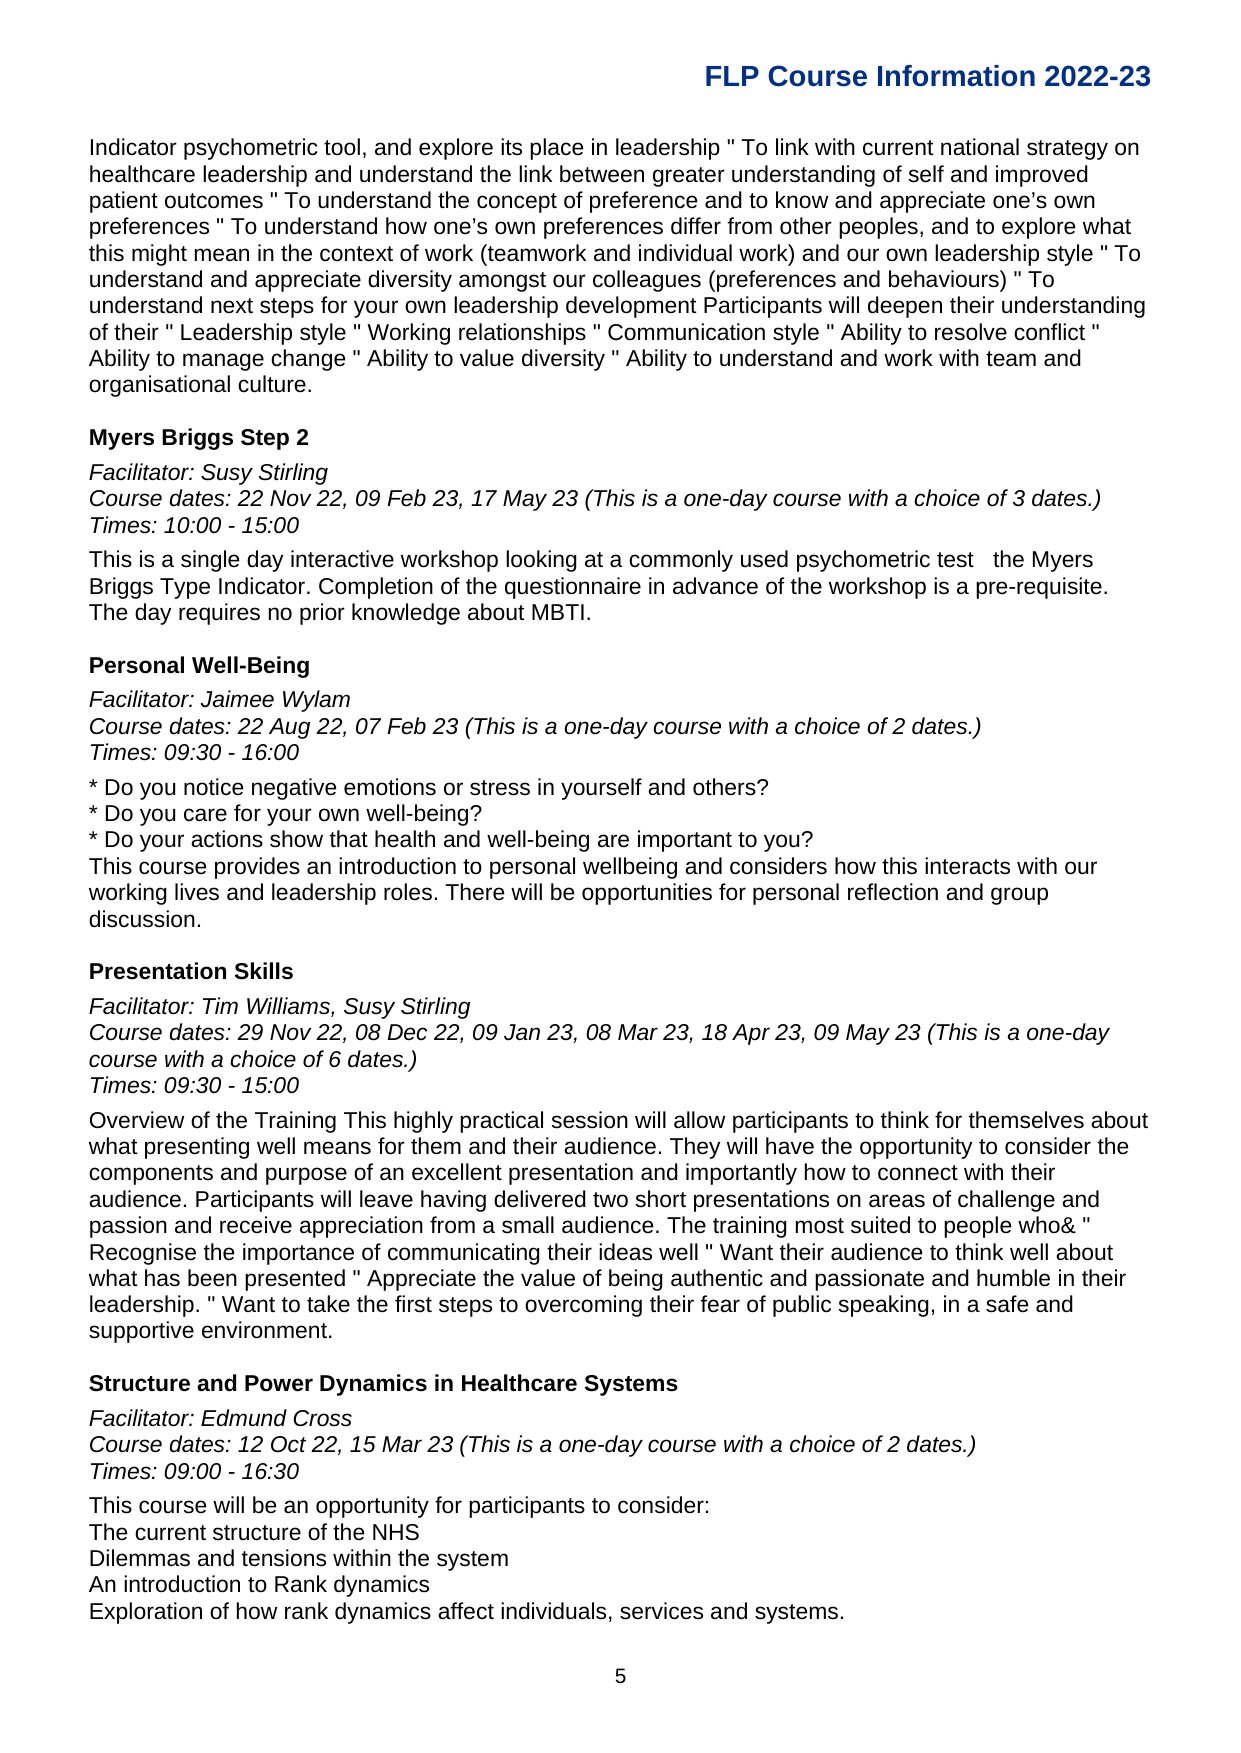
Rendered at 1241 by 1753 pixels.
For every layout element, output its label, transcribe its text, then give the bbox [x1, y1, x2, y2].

text Facilitator: Jaimee Wylam [89, 686, 1152, 713]
text This course provides an introduction to personal wellbeing and considers how this interacts with our working lives and leadership roles. There will be opportunities for personal reflection and group discussion. [89, 853, 1152, 932]
text Times: 09:00 - 16:30 [89, 1458, 1152, 1484]
text Times: 10:00 - 15:00 [89, 512, 1152, 538]
text This course will be an opportunity for participants to consider: [89, 1492, 1152, 1519]
text Facilitator: Tim Williams, Susy Stirling [89, 993, 1152, 1019]
text * Do you notice negative emotions or stress in yourself and others? [89, 774, 1152, 800]
text An introduction to Rank dynamics [89, 1571, 1152, 1598]
text Dilemmas and tensions within the system [89, 1545, 1152, 1571]
text Facilitator: Edmund Cross [89, 1405, 1152, 1431]
text Course dates: 29 Nov 22, 08 Dec 22, 09 Jan 23, 08 Mar 23, 18 Apr 23, 09 May 23 (This is a one-day course with a choice of 6 dates.) [89, 1019, 1152, 1072]
text Course dates: 22 Aug 22, 07 Feb 23 (This is a one-day course with a choice of 2 dates.) [89, 713, 1152, 739]
text Course dates: 12 Oct 22, 15 Mar 23 (This is a one-day course with a choice of 2 dates.) [89, 1431, 1152, 1458]
text Presentation Skills [89, 958, 1152, 984]
text Overview of the Training This highly practical session will allow participants to think for themselves about what presenting well means for them and their audience. They will have the opportunity to consider the components and purpose of an excellent presentation and importantly how to connect with their audience. Participants will leave having delivered two short presentations on areas of challenge and passion and receive appreciation from a small audience. The training most suited to people who& " Recognise the importance of communicating their ideas well " Want their audience to think well about what has been presented " Appreciate the value of being authentic and passionate and humble in their leadership. " Want to take the first steps to overcoming their fear of public speaking, in a safe and supportive environment. [89, 1107, 1152, 1344]
text Times: 09:30 - 15:00 [89, 1072, 1152, 1098]
text * Do your actions show that health and well-being are important to you? [89, 826, 1152, 853]
text Personal Well-Being [89, 652, 1152, 678]
text Exploration of how rank dynamics affect individuals, services and systems. [89, 1598, 1152, 1624]
text The current structure of the NHS [89, 1519, 1152, 1545]
text Myers Briggs Step 2 [89, 424, 1152, 451]
text Structure and Power Dynamics in Healthcare Systems [89, 1370, 1152, 1397]
text Course dates: 22 Nov 22, 09 Feb 23, 17 May 23 (This is a one-day course with a choice of 3 dates.) [89, 485, 1152, 512]
text Facilitator: Susy Stirling [89, 459, 1152, 485]
text * Do you care for your own well-being? [89, 800, 1152, 826]
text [89, 134, 1152, 398]
text Times: 09:30 - 16:00 [89, 739, 1152, 765]
text This is a single day interactive workshop looking at a commonly used psychometric test the Myers Briggs Type Indicator. Completion of the questionnaire in advance of the workshop is a pre-requisite. The day requires no prior knowledge about MBTI. [89, 546, 1152, 625]
